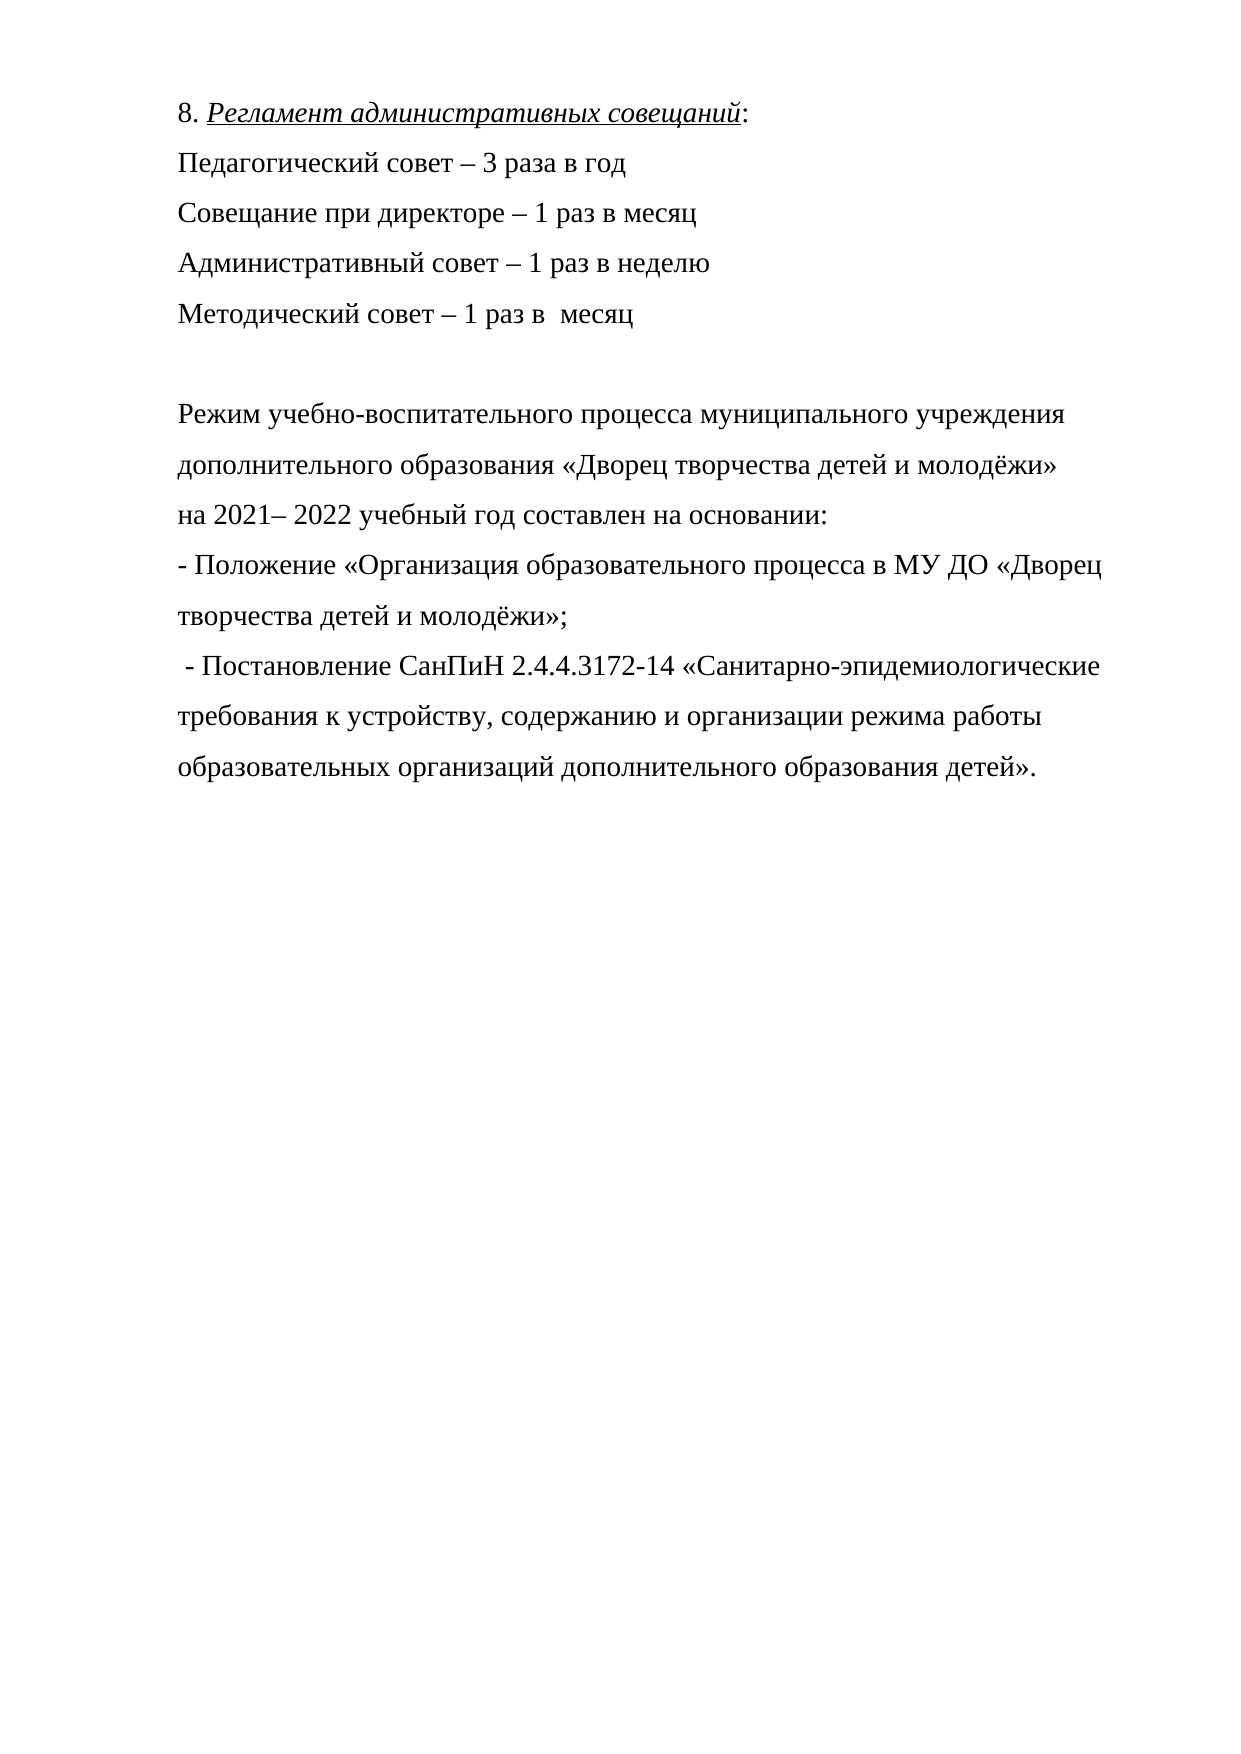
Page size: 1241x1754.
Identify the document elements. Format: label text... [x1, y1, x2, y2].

text - Положение «Организация образовательного процесса в МУ ДО «Дворец творчества детей и молодёжи»; [177, 547, 1152, 631]
text на 2021– 2022 учебный год составлен на основании: [177, 497, 1152, 531]
text Режим учебно-воспитательного процесса муниципального учреждения дополнительного образования «Дворец творчества детей и молодёжи» [177, 397, 1152, 480]
text - Постановление СанПиН 2.4.4.3172-14 «Санитарно-эпидемиологические требования к устройству, содержанию и организации режима работы образовательных организаций дополнительного образования детей». [177, 648, 1152, 782]
text Совещание при директоре – 1 раз в месяц [177, 195, 1152, 229]
text Методический совет – 1 раз в месяц [177, 296, 1152, 329]
text Педагогический совет – 3 раза в год [177, 145, 1152, 178]
text Административный совет – 1 раз в неделю [177, 246, 1152, 279]
text 8. Регламент административных совещаний: [177, 95, 1152, 128]
